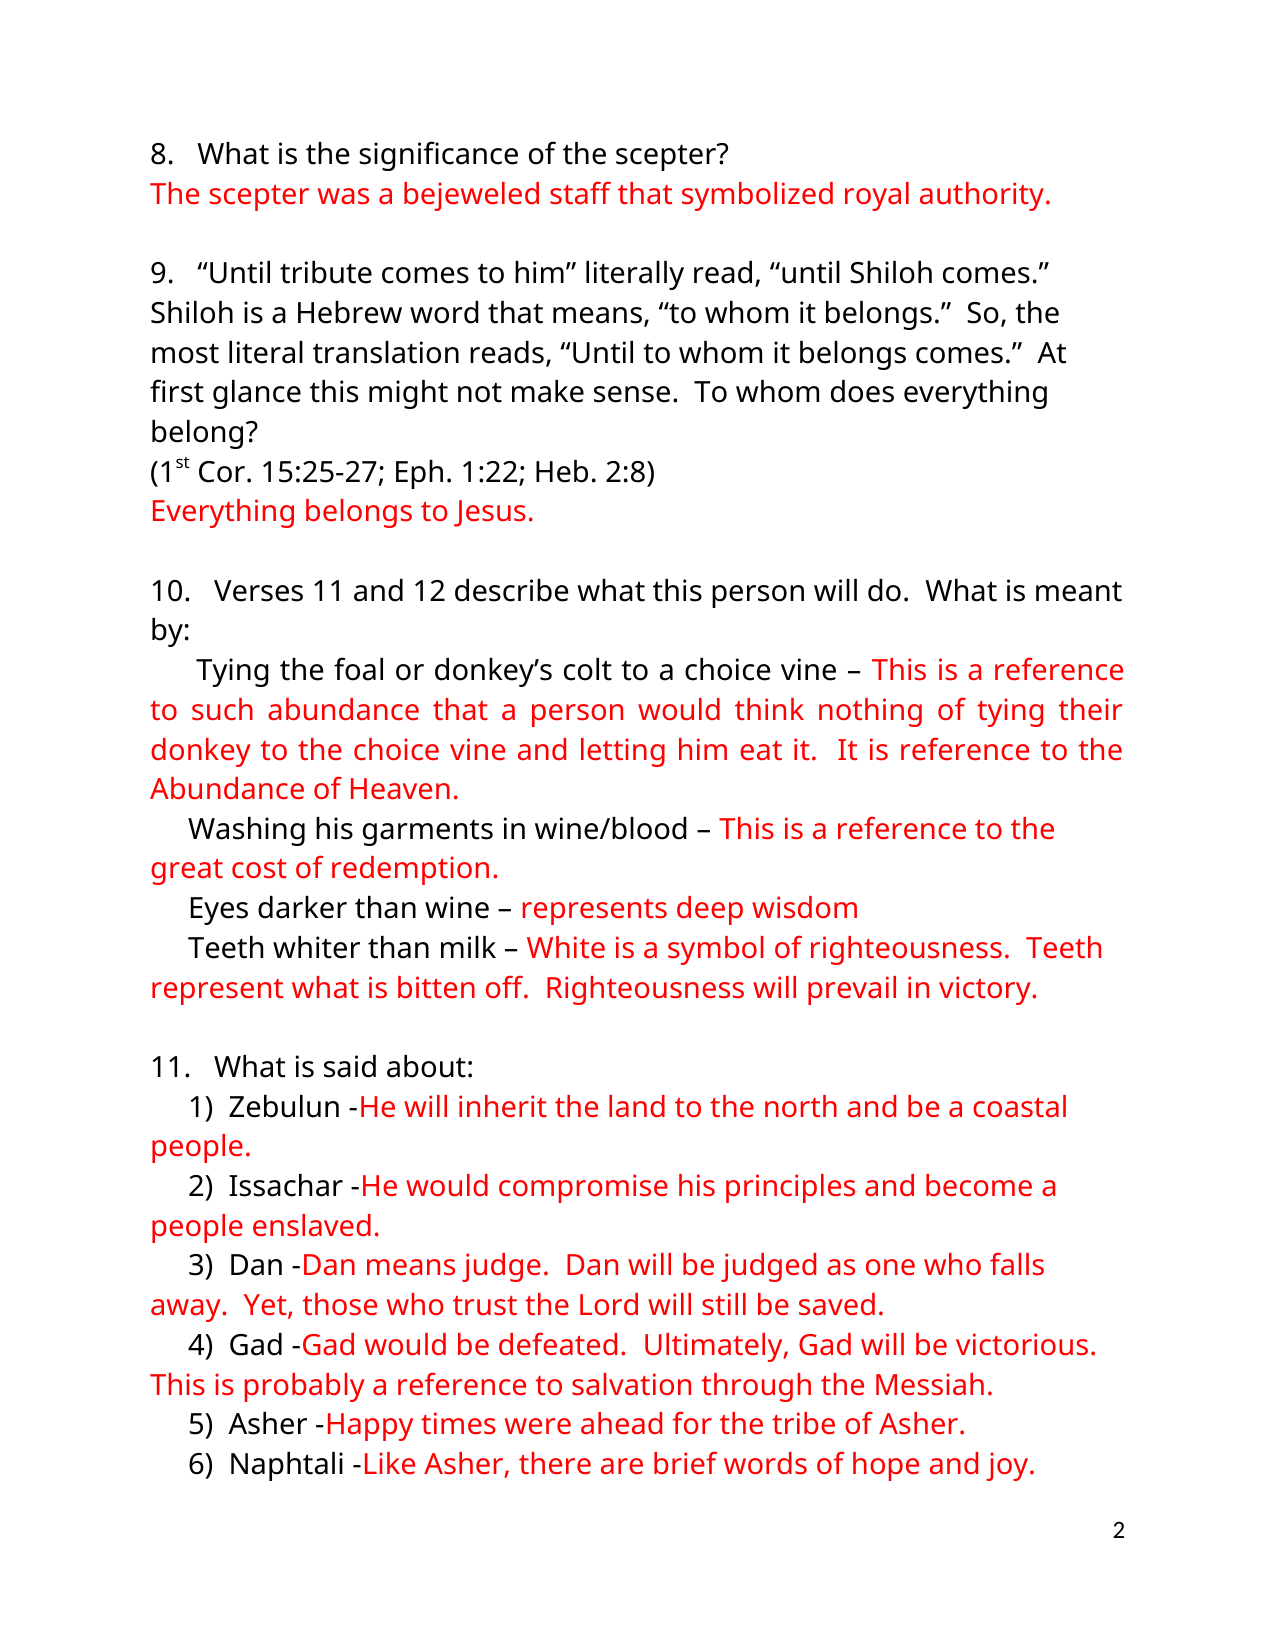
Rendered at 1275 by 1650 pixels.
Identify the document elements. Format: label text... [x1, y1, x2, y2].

text 1) Zebulun -He will inherit the land to the north and be a coastal people. [150, 1086, 1125, 1165]
text Teeth whiter than milk – White is a symbol of righteousness. Teeth represent what is bitten off. Righteousness will prevail in victory. [150, 927, 1125, 1007]
text 10. Verses 11 and 12 describe what this person will do. What is meant by: [150, 570, 1125, 649]
text 9. “Until tribute comes to him” literally read, “until Shiloh comes.” Shiloh is a Hebrew word that means, “to whom it belongs.” So, the most literal translation reads, “Until to whom it belongs comes.” At first glance this might not make sense. To whom does everything belong? [150, 252, 1125, 451]
text 11. What is said about: [150, 1046, 1125, 1086]
text Washing his garments in wine/blood – This is a reference to the great cost of redemption. [150, 808, 1125, 887]
text 5) Asher -Happy times were ahead for the tribe of Asher. [150, 1403, 1125, 1443]
text 2) Issachar -He would compromise his principles and become a people enslaved. [150, 1165, 1125, 1245]
text (1st Cor. 15:25-27; Eph. 1:22; Heb. 2:8) [150, 451, 1125, 491]
text 4) Gad -Gad would be defeated. Ultimately, Gad will be victorious. This is probably a reference to salvation through the Messiah. [150, 1324, 1125, 1403]
text 8. What is the significance of the scepter? [150, 133, 1125, 173]
text The scepter was a bejeweled staff that symbolized royal authority. [150, 173, 1125, 213]
text Everything belongs to Jesus. [150, 491, 1125, 530]
text Eyes darker than wine – represents deep wisdom [150, 887, 1125, 927]
text 3) Dan -Dan means judge. Dan will be judged as one who falls away. Yet, those who trust the Lord will still be saved. [150, 1245, 1125, 1324]
text 6) Naphtali -Like Asher, there are brief words of hope and joy. [150, 1443, 1125, 1483]
text Tying the foal or donkey’s colt to a choice vine – This is a reference to such abundance that a person would think nothing of tying their donkey to the choice vine and letting him eat it. It is reference to the Abundance of Heaven. [150, 649, 1125, 808]
